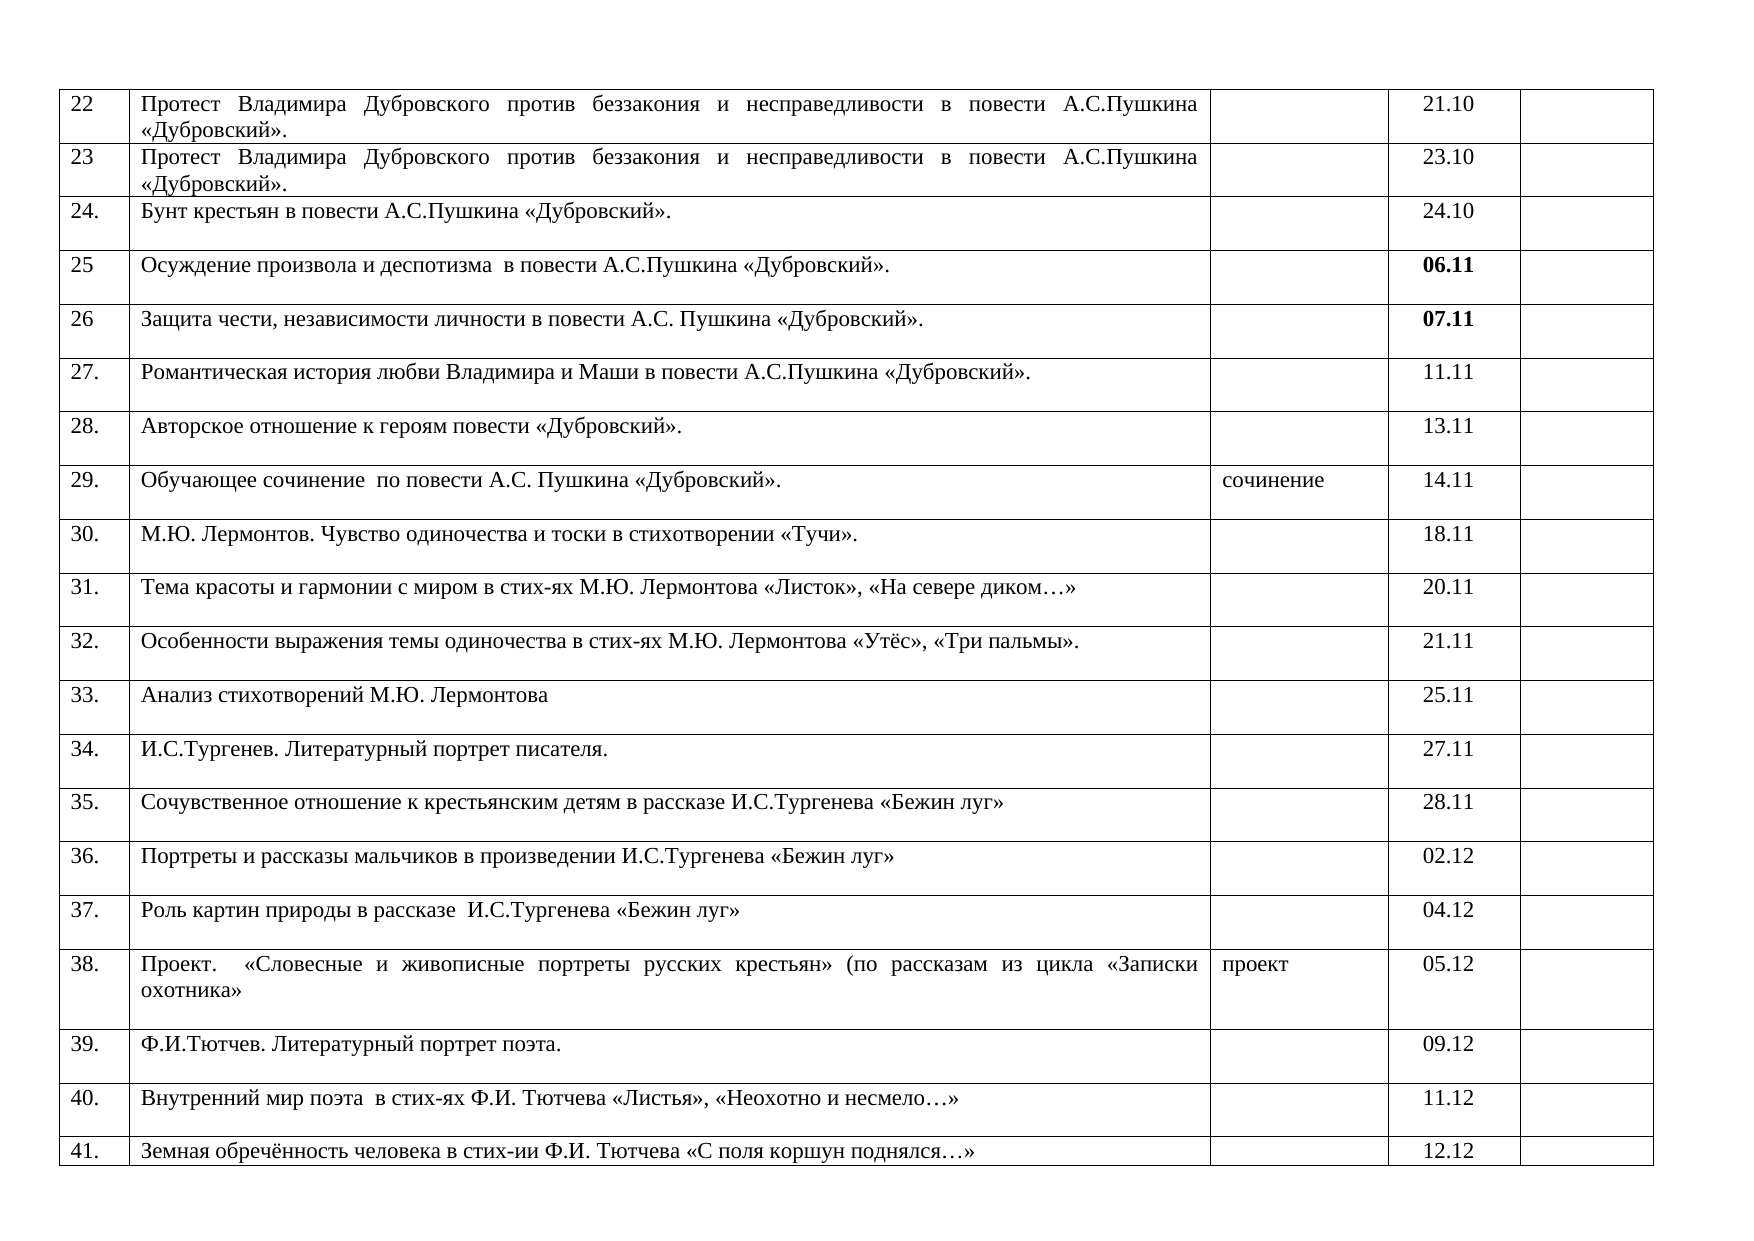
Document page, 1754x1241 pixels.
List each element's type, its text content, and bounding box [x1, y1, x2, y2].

table_cell [1521, 681, 1653, 734]
table_cell [1521, 842, 1653, 895]
table_cell 11.12 [1389, 1084, 1520, 1136]
table_cell 07.11 [1389, 305, 1520, 357]
table_cell [1211, 359, 1388, 411]
table_cell Бунт крестьян в повести А.С.Пушкина «Дубровский». [130, 197, 1210, 250]
table_cell 29. [60, 466, 129, 519]
table_cell [1521, 1137, 1653, 1165]
table_cell [1211, 574, 1388, 626]
table_cell Протест Владимира Дубровского против беззакония и несправедливости в повести А.С.Пушкина «Дубровский». [130, 144, 1210, 196]
table_cell 05.12 [1389, 950, 1520, 1029]
table_cell [1211, 1084, 1388, 1136]
table_cell 18.11 [1389, 520, 1520, 572]
table_cell 04.12 [1389, 896, 1520, 949]
table_cell 21.10 [1389, 90, 1520, 142]
table_cell [1521, 144, 1653, 196]
table_cell 11.11 [1389, 359, 1520, 411]
table_cell Особенности выражения темы одиночества в стих-ях М.Ю. Лермонтова «Утёс», «Три пальмы». [130, 627, 1210, 680]
table_cell [1211, 842, 1388, 895]
table_cell [1211, 251, 1388, 304]
table_cell 39. [60, 1030, 129, 1082]
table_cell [130, 1137, 1210, 1165]
table_cell [1521, 412, 1653, 465]
table_cell 09.12 [1389, 1030, 1520, 1082]
table_cell [1521, 950, 1653, 1029]
table_cell [1521, 627, 1653, 680]
table_cell 13.11 [1389, 412, 1520, 465]
table_cell 23 [60, 144, 129, 196]
table_cell Внутренний мир поэта в стих-ях Ф.И. Тютчева «Листья», «Неохотно и несмело…» [130, 1084, 1210, 1136]
table_cell М.Ю. Лермонтов. Чувство одиночества и тоски в стихотворении «Тучи». [130, 520, 1210, 572]
table_cell И.С.Тургенев. Литературный портрет писателя. [130, 735, 1210, 787]
table_cell 25 [60, 251, 129, 304]
table_cell 26 [60, 305, 129, 357]
table_cell 27. [60, 359, 129, 411]
table_cell [1521, 735, 1653, 787]
table_cell Протест Владимира Дубровского против беззакония и несправедливости в повести А.С.Пушкина «Дубровский». [130, 90, 1210, 142]
table_cell сочинение [1211, 466, 1388, 519]
table_cell Обучающее сочинение по повести А.С. Пушкина «Дубровский». [130, 466, 1210, 519]
table_cell 33. [60, 681, 129, 734]
table_cell проект [1211, 950, 1388, 1029]
table_cell 25.11 [1389, 681, 1520, 734]
table_cell 06.11 [1389, 251, 1520, 304]
table_cell [1521, 789, 1653, 841]
table_cell 02.12 [1389, 842, 1520, 895]
table_cell 31. [60, 574, 129, 626]
table_cell Романтическая история любви Владимира и Маши в повести А.С.Пушкина «Дубровский». [130, 359, 1210, 411]
table_cell 32. [60, 627, 129, 680]
table_cell [1211, 412, 1388, 465]
table_cell 24. [60, 197, 129, 250]
table_cell 30. [60, 520, 129, 572]
table_cell 20.11 [1389, 574, 1520, 626]
table_cell 12.12 [1389, 1137, 1520, 1165]
table_cell 36. [60, 842, 129, 895]
table_cell Сочувственное отношение к крестьянским детям в рассказе И.С.Тургенева «Бежин луг» [130, 789, 1210, 841]
table_cell Ф.И.Тютчев. Литературный портрет поэта. [130, 1030, 1210, 1082]
table_cell [1521, 251, 1653, 304]
table_cell [1521, 90, 1653, 142]
table_cell Анализ стихотворений М.Ю. Лермонтова [130, 681, 1210, 734]
table_cell 22 [60, 90, 129, 142]
table_cell [1211, 735, 1388, 787]
table_cell 14.11 [1389, 466, 1520, 519]
table_cell [1211, 789, 1388, 841]
table_cell [1211, 1030, 1388, 1082]
table_cell 21.11 [1389, 627, 1520, 680]
table_cell [1521, 896, 1653, 949]
table_cell [1211, 305, 1388, 357]
table_cell [1521, 1030, 1653, 1082]
table_cell Тема красоты и гармонии с миром в стих-ях М.Ю. Лермонтова «Листок», «На севере диком…» [130, 574, 1210, 626]
table_cell [1211, 896, 1388, 949]
table_cell 23.10 [1389, 144, 1520, 196]
table_cell [1521, 466, 1653, 519]
table_cell [1211, 1137, 1388, 1165]
table_cell [1521, 574, 1653, 626]
table_cell Защита чести, независимости личности в повести А.С. Пушкина «Дубровский». [130, 305, 1210, 357]
table_cell [1211, 520, 1388, 572]
table_cell [1211, 627, 1388, 680]
table_cell 37. [60, 896, 129, 949]
table_cell [1521, 359, 1653, 411]
table_cell Роль картин природы в рассказе И.С.Тургенева «Бежин луг» [130, 896, 1210, 949]
table_cell [1521, 1084, 1653, 1136]
table_cell 35. [60, 789, 129, 841]
table_cell Проект. «Словесные и живописные портреты русских крестьян» (по рассказам из цикла «Записки охотника» [130, 950, 1210, 1029]
table_cell [1211, 681, 1388, 734]
table_cell [1521, 305, 1653, 357]
table_cell 28. [60, 412, 129, 465]
table_cell Осуждение произвола и деспотизма в повести А.С.Пушкина «Дубровский». [130, 251, 1210, 304]
table_cell 28.11 [1389, 789, 1520, 841]
table_cell 24.10 [1389, 197, 1520, 250]
table_cell 41. [60, 1137, 129, 1165]
table_cell 34. [60, 735, 129, 787]
table_cell [1211, 144, 1388, 196]
table_cell Авторское отношение к героям повести «Дубровский». [130, 412, 1210, 465]
table_cell Портреты и рассказы мальчиков в произведении И.С.Тургенева «Бежин луг» [130, 842, 1210, 895]
table_cell [1211, 197, 1388, 250]
table_cell [1211, 90, 1388, 142]
table_cell [1521, 520, 1653, 572]
table_cell [1521, 197, 1653, 250]
table_cell 38. [60, 950, 129, 1029]
table_cell 27.11 [1389, 735, 1520, 787]
table_cell 40. [60, 1084, 129, 1136]
